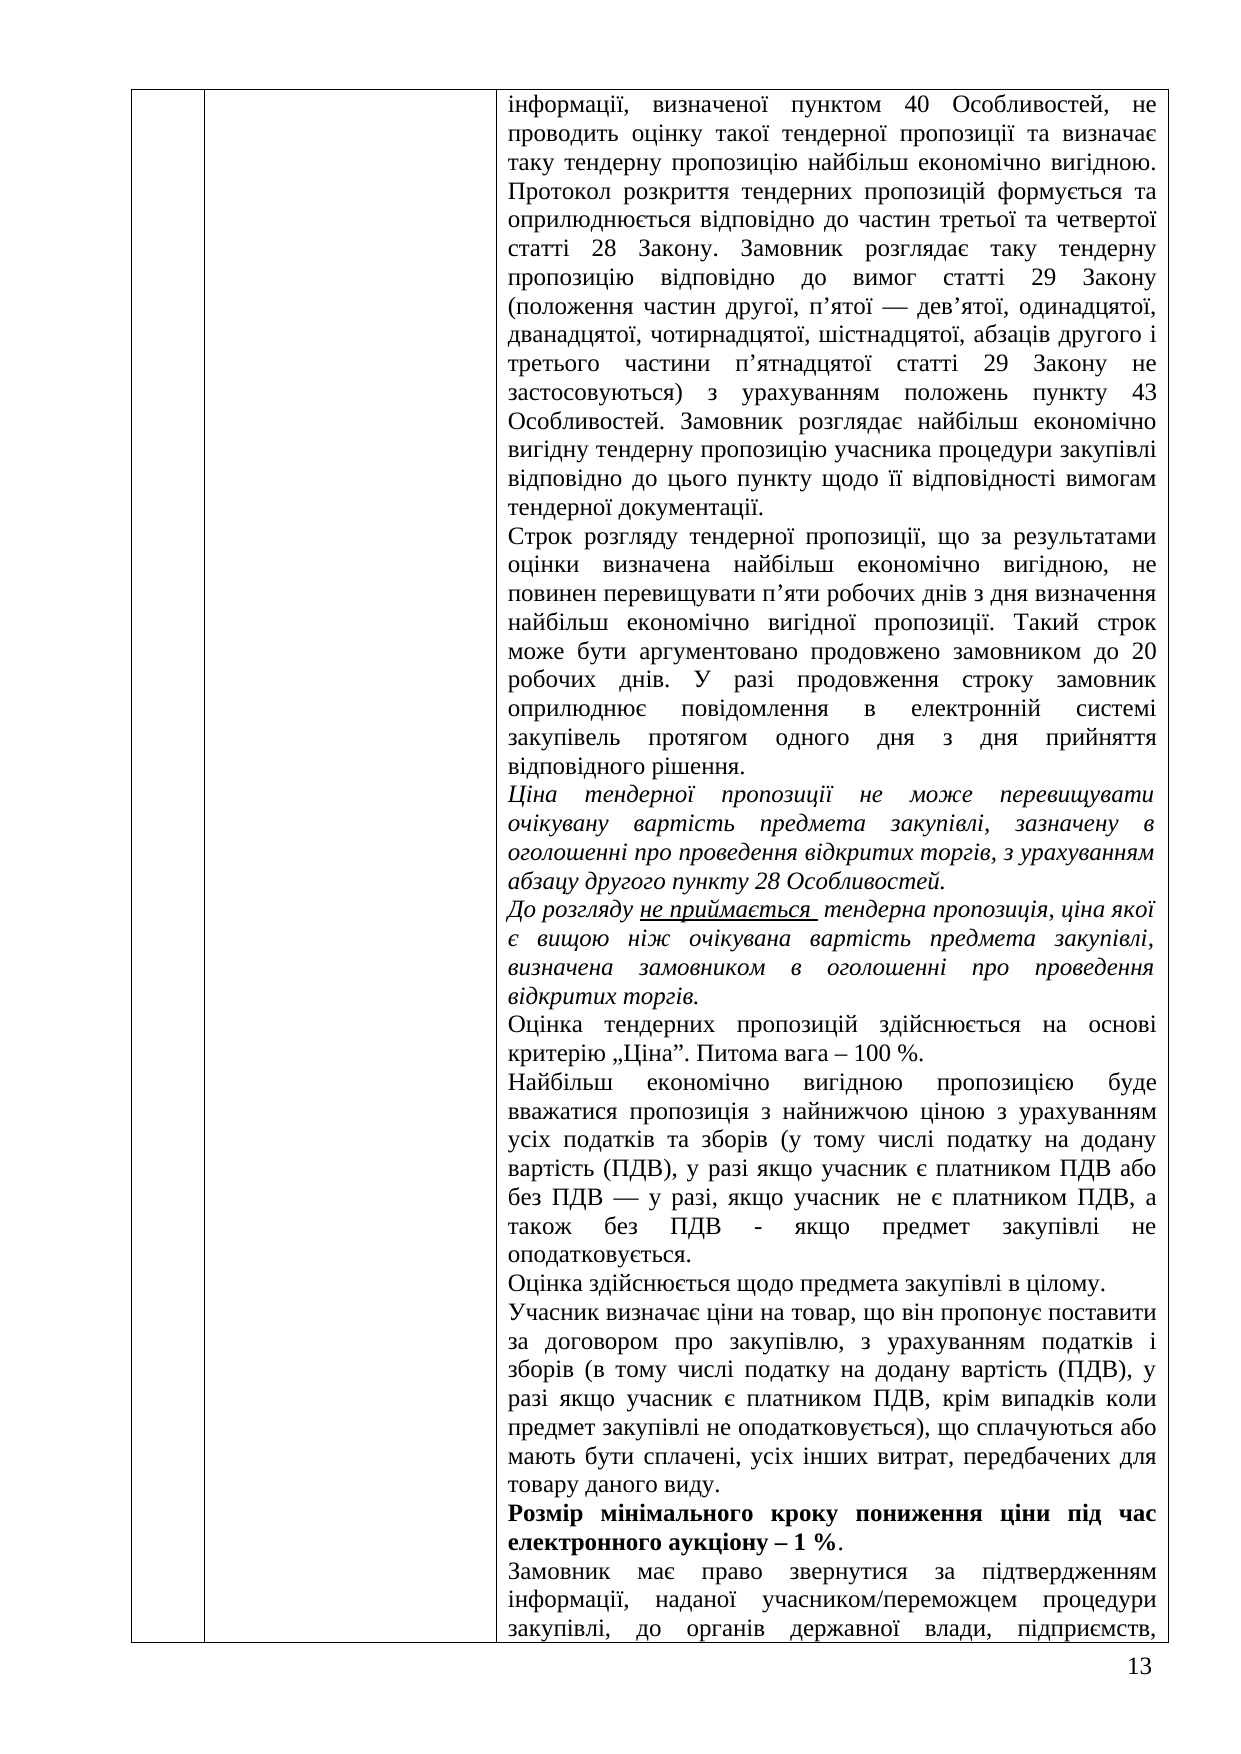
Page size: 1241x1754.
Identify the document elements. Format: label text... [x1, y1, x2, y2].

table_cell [497, 90, 1168, 1642]
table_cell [205, 90, 496, 1642]
table_cell 1 [132, 90, 204, 1642]
